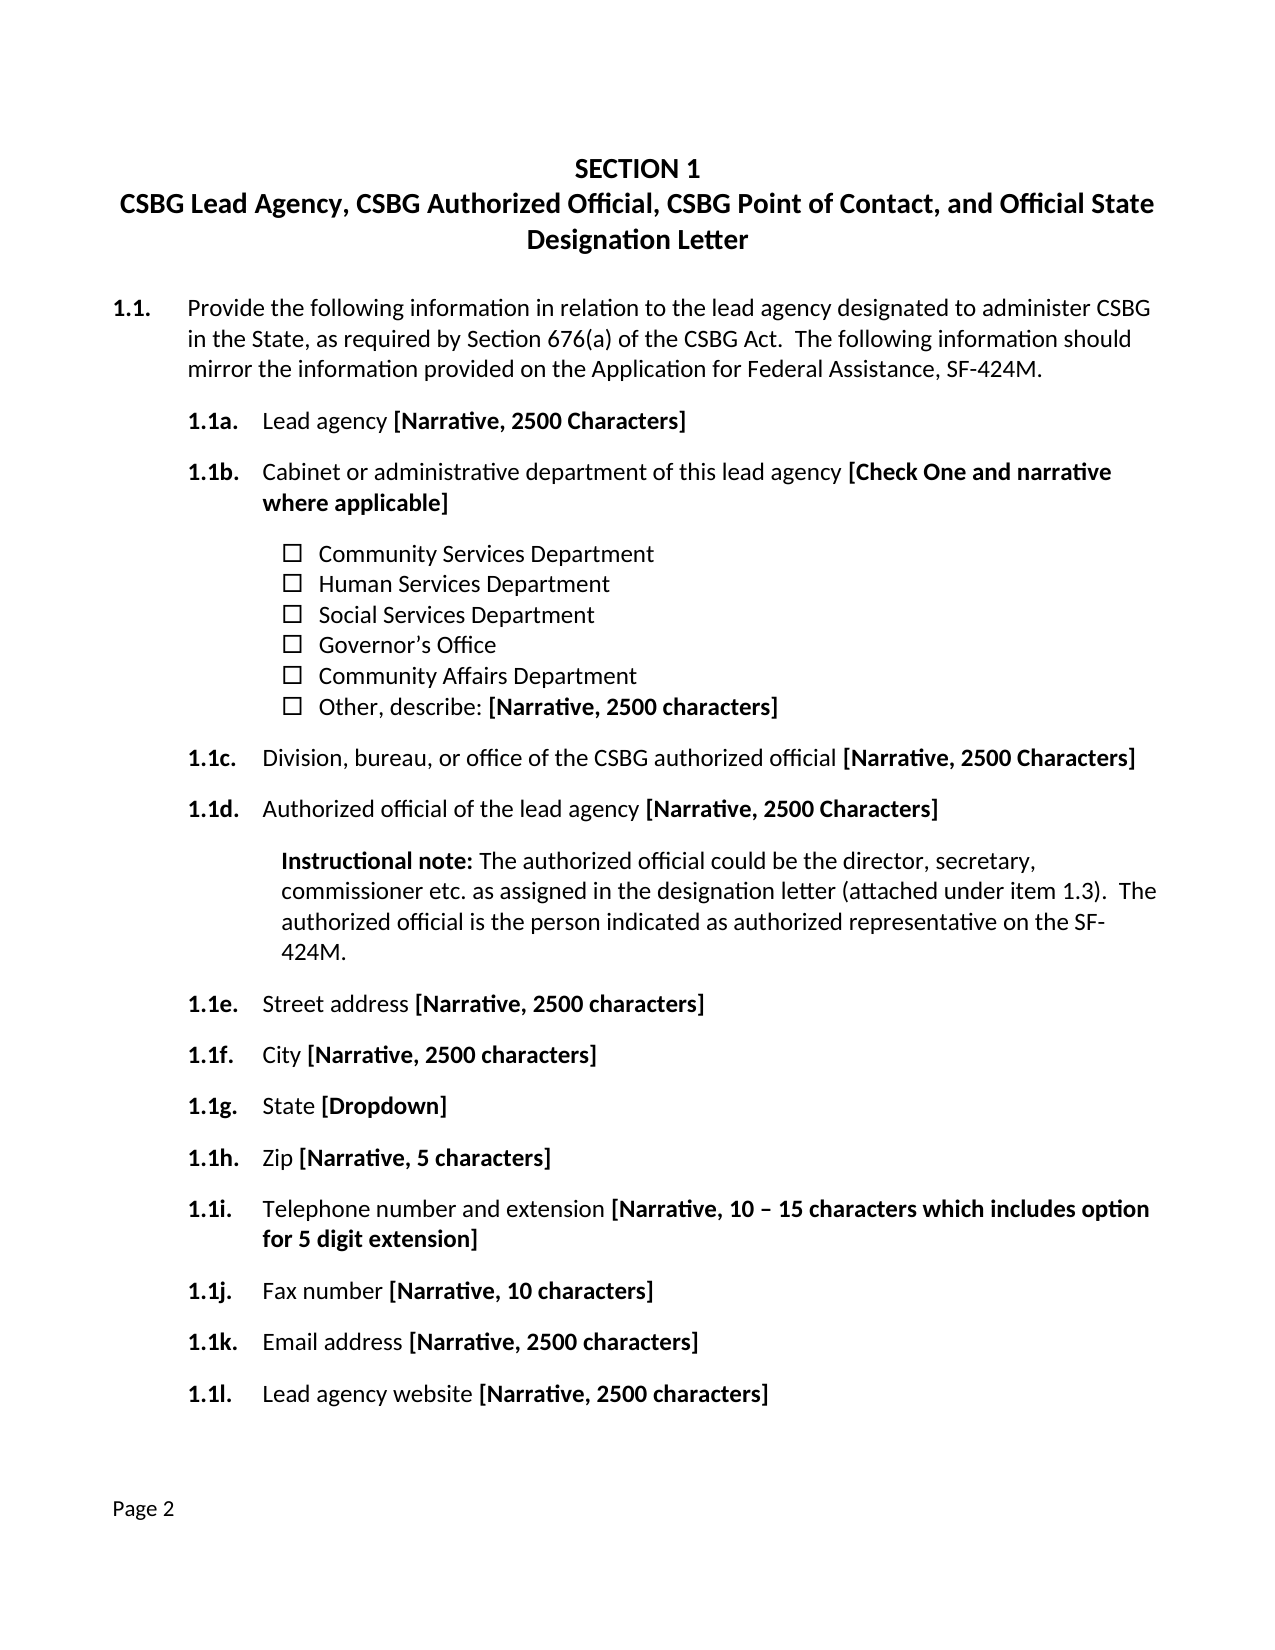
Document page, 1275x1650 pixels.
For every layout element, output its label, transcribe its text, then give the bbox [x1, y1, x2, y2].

list Community Services Department [281, 538, 1162, 569]
text 1.1k. Email address [Narrative, 2500 characters] [187, 1326, 1162, 1357]
list Social Services Department [281, 599, 1162, 630]
list Provide the following information in relation to the lead agency designated to administer CSBG in the State, as required by Section 676(a) of the CSBG Act. The following information should mirror the information provided on the Application for Federal Assistance, SF-424M. [112, 292, 1162, 384]
list Community Affairs Department [281, 660, 1162, 691]
text 1.1h. Zip [Narrative, 5 characters] [187, 1142, 1162, 1172]
text 1.1d. Authorized official of the lead agency [Narrative, 2500 Characters] [187, 793, 1162, 824]
text 1.1c. Division, bureau, or office of the CSBG authorized official [Narrative, 2500 Characters] [187, 742, 1162, 773]
text 1.1i. Telephone number and extension [Narrative, 10 – 15 characters which includes option for 5 digit extension] [187, 1193, 1162, 1254]
text 1.1a. Lead agency [Narrative, 2500 Characters] [187, 405, 1162, 435]
text 1.1e. Street address [Narrative, 2500 characters] [187, 988, 1162, 1018]
list Governor’s Office [281, 630, 1162, 660]
text 1.1l. Lead agency website [Narrative, 2500 characters] [187, 1378, 1162, 1408]
text SECTION 1 CSBG Lead Agency, CSBG Authorized Official, CSBG Point of Contact, and Official State Designation Letter [112, 150, 1162, 257]
text 1.1j. Fax number [Narrative, 10 characters] [187, 1275, 1162, 1306]
text 1.1b. Cabinet or administrative department of this lead agency [Check One and narrative where applicable] [187, 456, 1162, 517]
list Human Services Department [281, 569, 1162, 599]
text 1.1g. State [Dropdown] [187, 1090, 1162, 1121]
text Instructional note: The authorized official could be the director, secretary, commissioner etc. as assigned in the designation letter (attached under item 1.3). The authorized official is the person indicated as authorized representative on the SF-424M. [281, 845, 1162, 967]
text 1.1f. City [Narrative, 2500 characters] [187, 1039, 1162, 1069]
list Other, describe: [Narrative, 2500 characters] [281, 691, 1162, 721]
